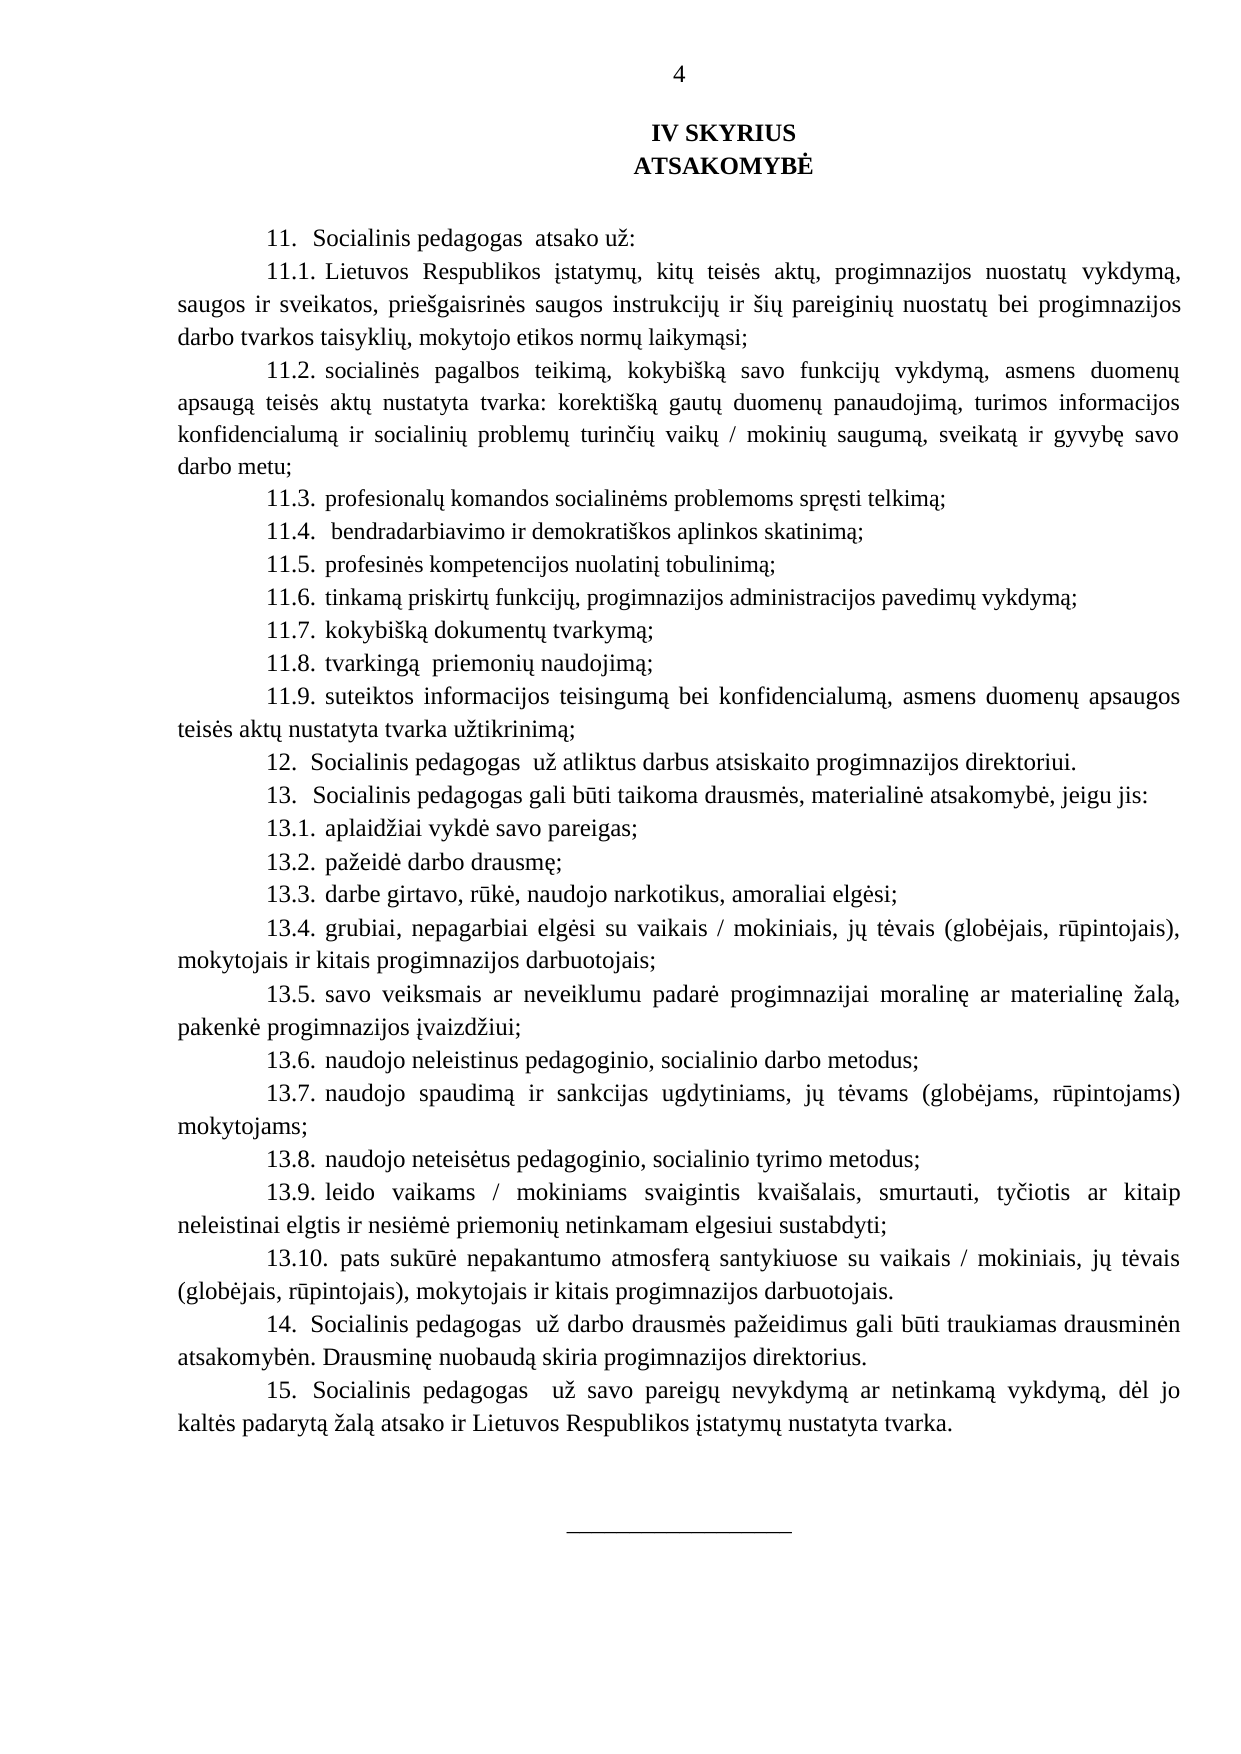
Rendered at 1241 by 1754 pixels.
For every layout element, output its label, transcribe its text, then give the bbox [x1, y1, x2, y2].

list profesinės kompetencijos nuolatinį tobulinimą; [177, 549, 1181, 578]
list leido vaikams / mokiniams svaigintis kvaišalais, smurtauti, tyčiotis ar kitaip neleistinai elgtis ir nesiėmė priemonių netinkamam elgesiui sustabdyti; [177, 1177, 1181, 1238]
list grubiai, nepagarbiai elgėsi su vaikais / mokiniais, jų tėvais (globėjais, rūpintojais), mokytojais ir kitais progimnazijos darbuotojais; [177, 913, 1181, 974]
list savo veiksmais ar neveiklumu padarė progimnazijai moralinę ar materialinę žalą, pakenkė progimnazijos įvaizdžiui; [177, 979, 1181, 1040]
list naudojo spaudimą ir sankcijas ugdytiniams, jų tėvams (globėjams, rūpintojams) mokytojams; [177, 1078, 1181, 1139]
list kokybišką dokumentų tvarkymą; [177, 615, 1181, 644]
list naudojo neleistinus pedagoginio, socialinio darbo metodus; [177, 1045, 1181, 1073]
text ATSAKOMYBĖ [177, 151, 1181, 180]
list tvarkingą priemonių naudojimą; [177, 648, 1181, 677]
list aplaidžiai vykdė savo pareigas; [177, 813, 1181, 842]
list Socialinis pedagogas už darbo drausmės pažeidimus gali būti traukiamas drausminėn atsakomybėn. Drausminę nuobaudą skiria progimnazijos direktorius. [177, 1309, 1181, 1371]
list bendradarbiavimo ir demokratiškos aplinkos skatinimą; [177, 516, 1181, 545]
list Socialinis pedagogas gali būti taikoma drausmės, materialinė atsakomybė, jeigu jis: [177, 781, 1181, 809]
list tinkamą priskirtų funkcijų, progimnazijos administracijos pavedimų vykdymą; [177, 582, 1181, 611]
text IV SKYRIUS [177, 118, 1181, 147]
list socialinės pagalbos teikimą, kokybišką savo funkcijų vykdymą, asmens duomenų apsaugą teisės aktų nustatyta tvarka: korektišką gautų duomenų panaudojimą, turimos informacijos konfidencialumą ir socialinių problemų turinčių vaikų / mokinių saugumą, sveikatą ir gyvybę savo darbo metu; [177, 356, 1181, 479]
list darbe girtavo, rūkė, naudojo narkotikus, amoraliai elgėsi; [177, 879, 1181, 908]
list Socialinis pedagogas už atliktus darbus atsiskaito progimnazijos direktoriui. [177, 747, 1181, 776]
list Socialinis pedagogas atsako už: [177, 223, 1181, 252]
list Lietuvos Respublikos įstatymų, kitų teisės aktų, progimnazijos nuostatų vykdymą, saugos ir sveikatos, priešgaisrinės saugos instrukcijų ir šių pareiginių nuostatų bei progimnazijos darbo tvarkos taisyklių, mokytojo etikos normų laikymąsi; [177, 256, 1181, 351]
list Socialinis pedagogas už savo pareigų nevykdymą ar netinkamą vykdymą, dėl jo kaltės padarytą žalą atsako ir Lietuvos Respublikos įstatymų nustatyta tvarka. [177, 1375, 1181, 1437]
list naudojo neteisėtus pedagoginio, socialinio tyrimo metodus; [177, 1144, 1181, 1172]
list profesionalų komandos socialinėms problemoms spręsti telkimą; [177, 483, 1181, 512]
list pats sukūrė nepakantumo atmosferą santykiuose su vaikais / mokiniais, jų tėvais (globėjais, rūpintojais), mokytojais ir kitais progimnazijos darbuotojais. [177, 1243, 1181, 1304]
list pažeidė darbo drausmę; [177, 847, 1181, 875]
list suteiktos informacijos teisingumą bei konfidencialumą, asmens duomenų apsaugos teisės aktų nustatyta tvarka užtikrinimą; [177, 681, 1181, 743]
text __________________ [177, 1507, 1181, 1536]
